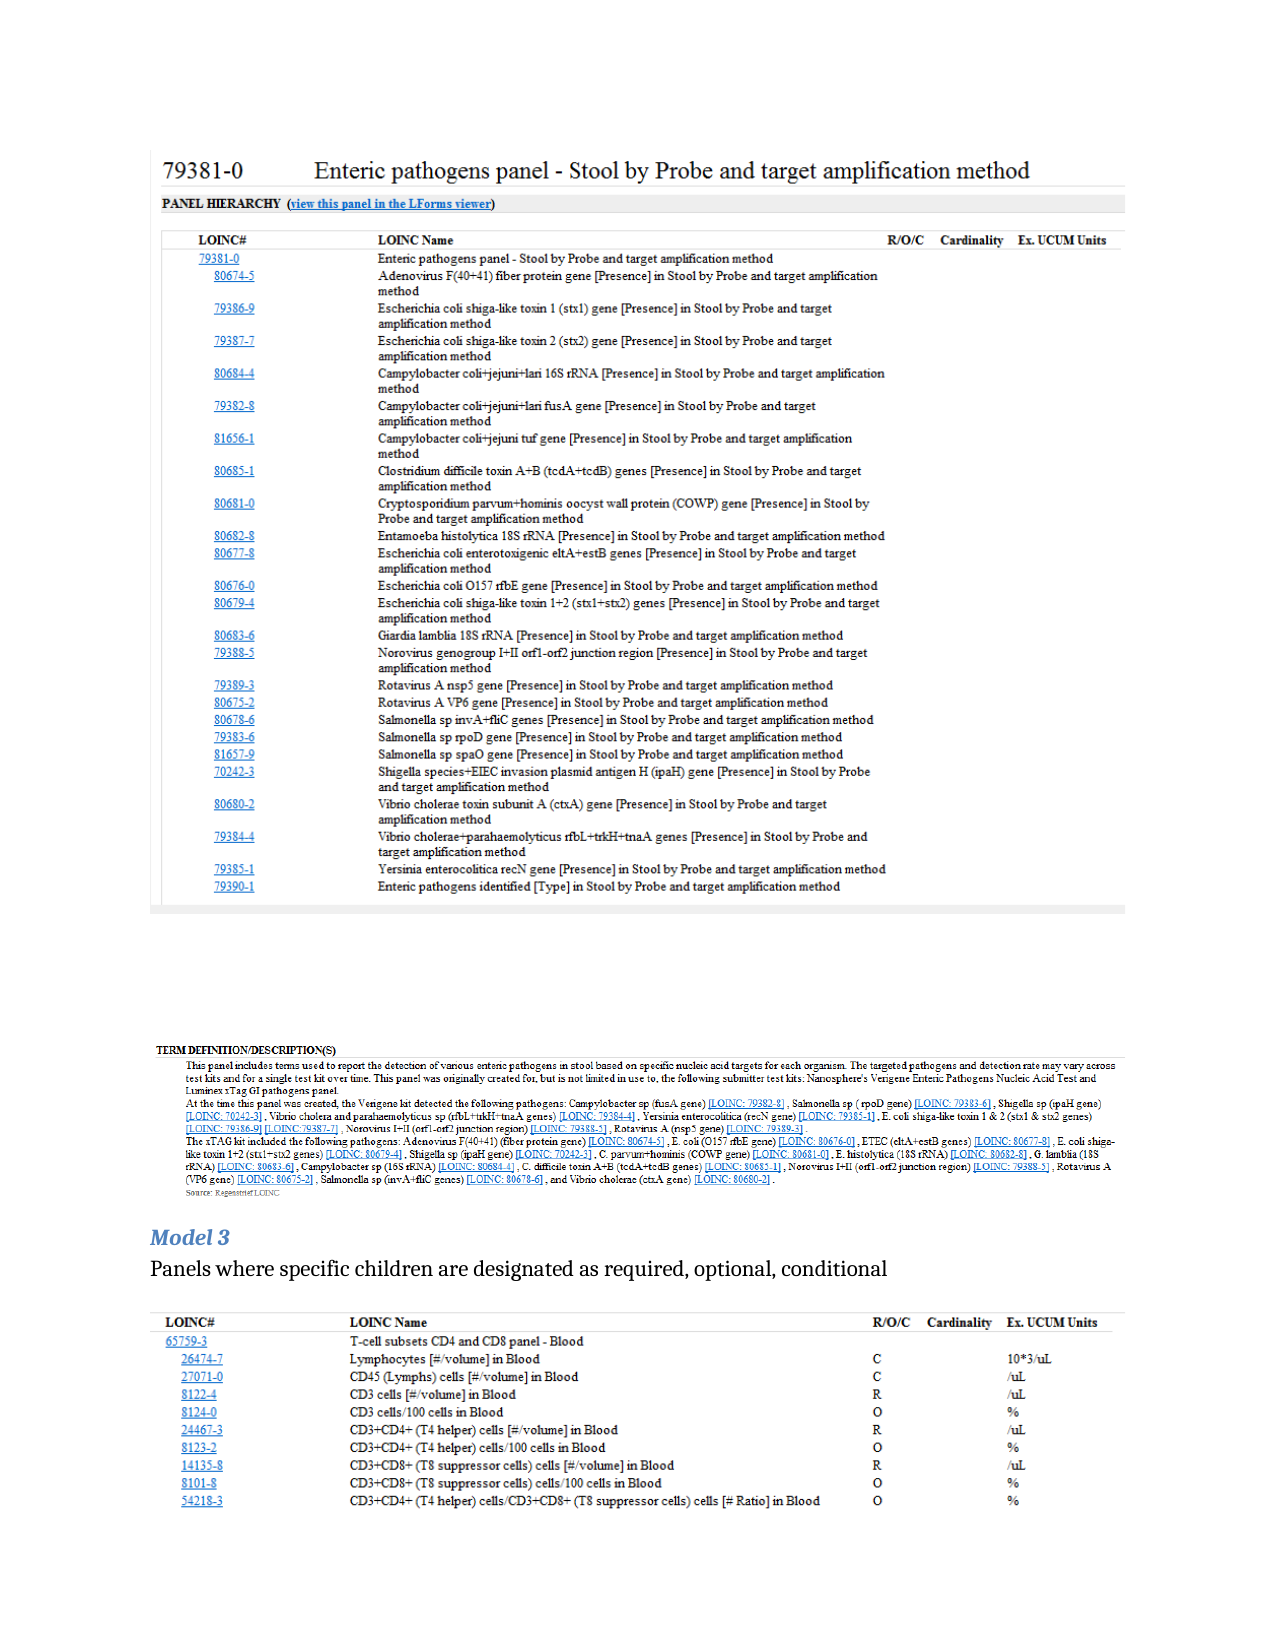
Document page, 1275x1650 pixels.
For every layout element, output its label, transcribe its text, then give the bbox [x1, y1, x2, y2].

picture [150, 1040, 1125, 1201]
picture [150, 150, 1125, 914]
text Panels where specific children are designated as required, optional, conditional [150, 1255, 1125, 1282]
subtitle Model 3 [150, 1225, 1125, 1252]
picture [150, 1306, 1125, 1524]
